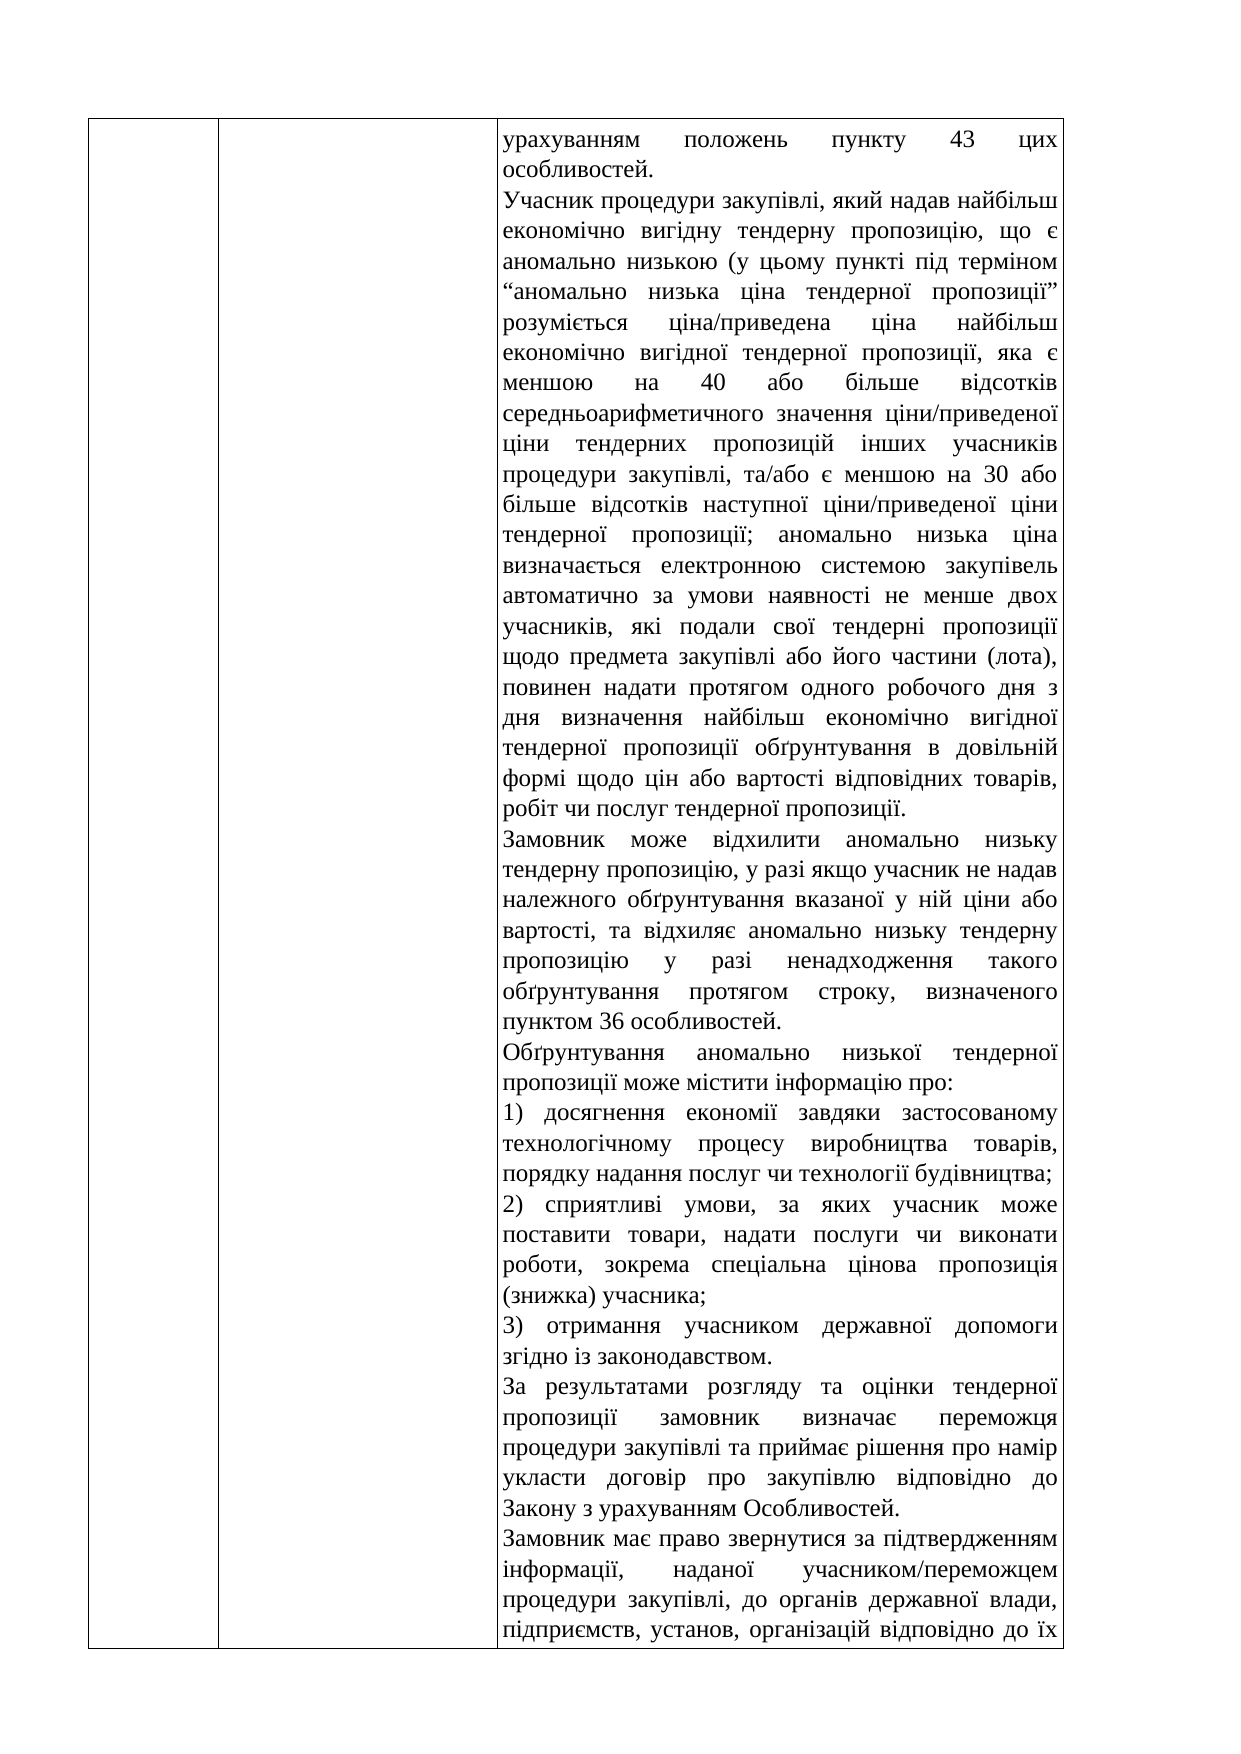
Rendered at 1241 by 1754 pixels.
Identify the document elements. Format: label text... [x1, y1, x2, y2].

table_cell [498, 119, 1063, 1648]
table_cell 1 [89, 119, 218, 1648]
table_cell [219, 119, 497, 1648]
